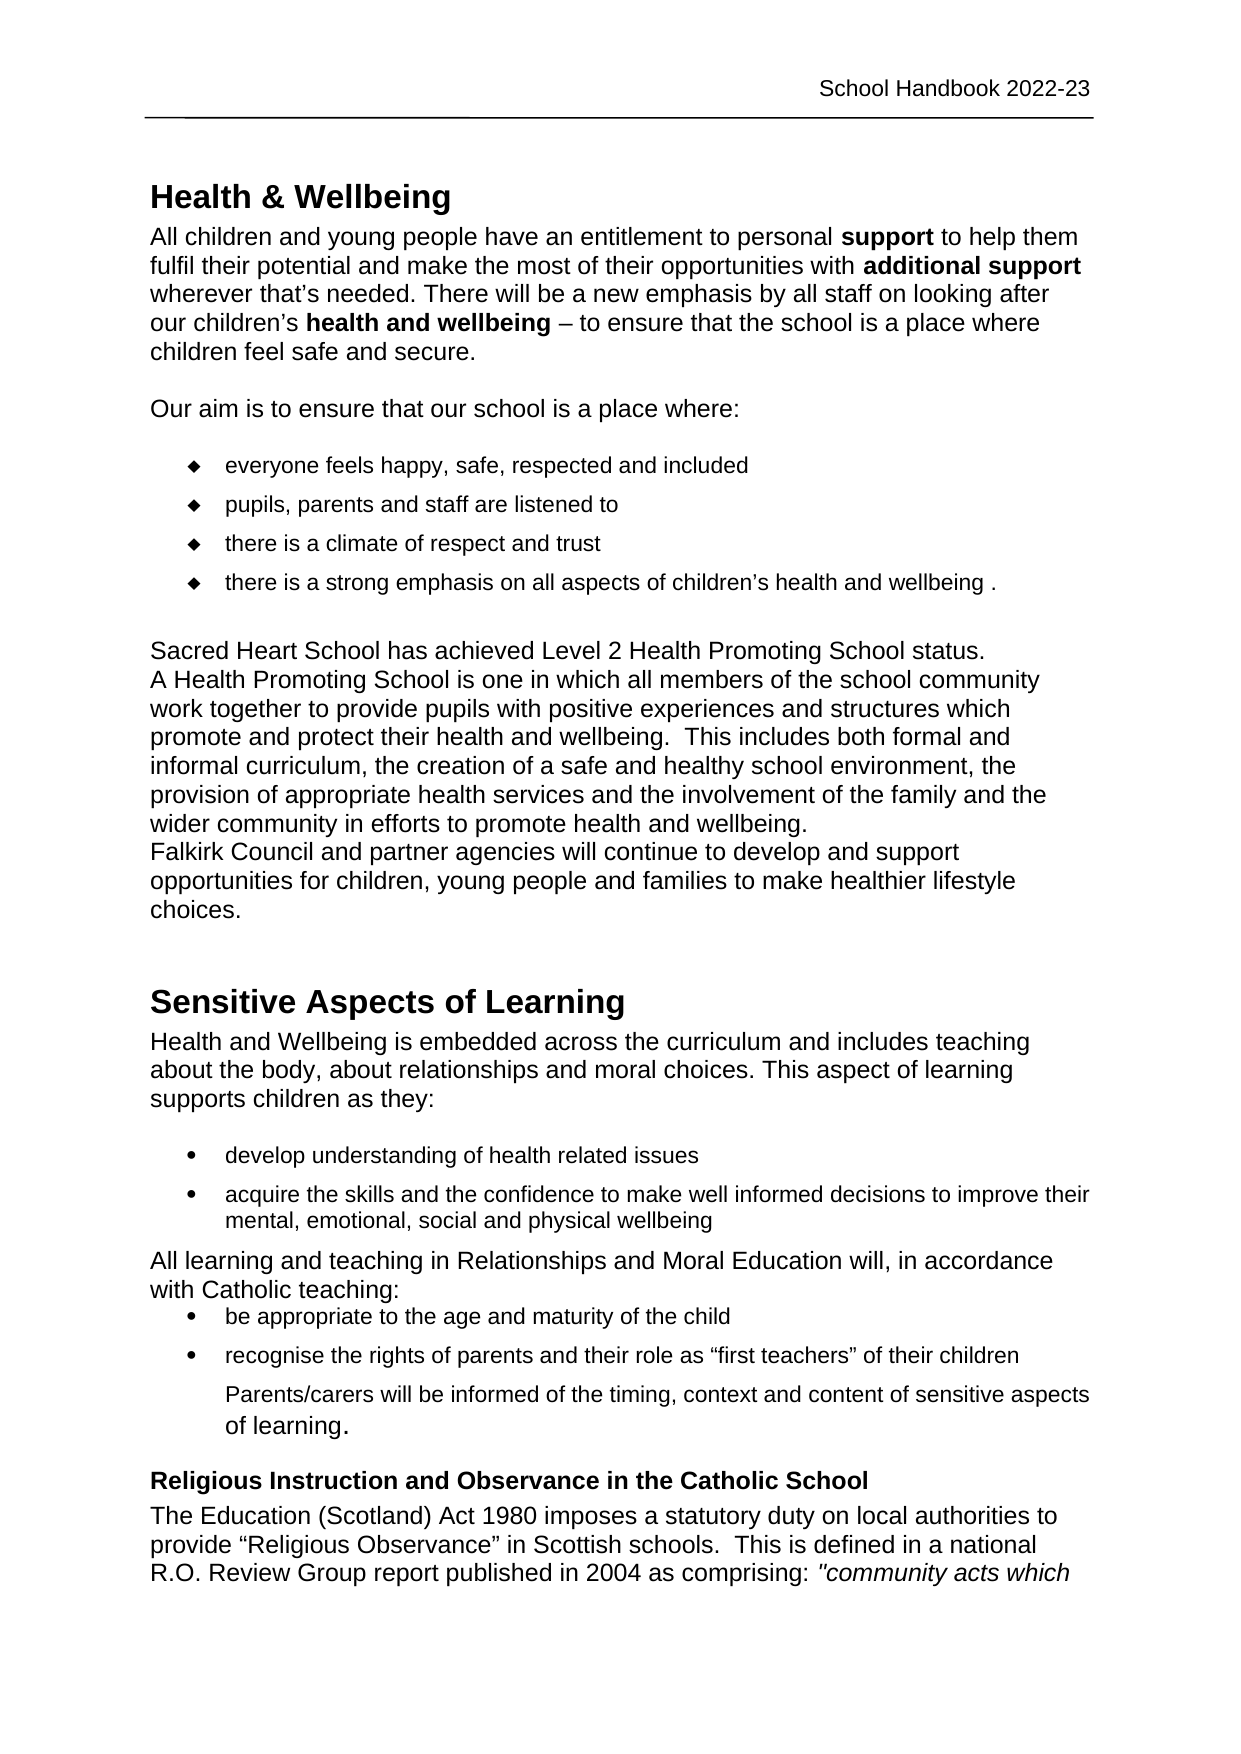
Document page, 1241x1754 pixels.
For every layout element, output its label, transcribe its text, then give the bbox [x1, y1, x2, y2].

list acquire the skills and the confidence to make well informed decisions to improve their mental, emotional, social and physical wellbeing [187, 1181, 1090, 1233]
list there is a climate of respect and trust [187, 529, 1090, 556]
list pupils, parents and staff are listened to [187, 491, 1090, 517]
text A Health Promoting School is one in which all members of the school community work together to provide pupils with positive experiences and structures which promote and protect their health and wellbeing. This includes both formal and informal curriculum, the creation of a safe and healthy school environment, the provision of appropriate health services and the involvement of the family and the wider community in efforts to promote health and wellbeing. [150, 665, 1090, 837]
list Parents/carers will be informed of the timing, context and content of sensitive aspects of learning. [225, 1381, 1090, 1441]
list develop understanding of health related issues [187, 1142, 1090, 1168]
text All children and young people have an entitlement to personal support to help them fulfil their potential and make the most of their opportunities with additional support wherever that’s needed. There will be a new emphasis by all staff on looking after our children’s health and wellbeing – to ensure that the school is a place where children feel safe and secure. [150, 222, 1090, 366]
text Falkirk Council and partner agencies will continue to develop and support opportunities for children, young people and families to make healthier lifestyle choices. [150, 837, 1090, 923]
list be appropriate to the age and maturity of the child [187, 1303, 1090, 1330]
text Our aim is to ensure that our school is a place where: [150, 394, 1090, 423]
list recognise the rights of parents and their role as “first teachers” of their children [187, 1342, 1090, 1368]
list everyone feels happy, safe, respected and included [187, 452, 1090, 478]
subtitle Sensitive Aspects of Learning [150, 982, 1090, 1021]
text Health and Wellbeing is embedded across the curriculum and includes teaching about the body, about relationships and moral choices. This aspect of learning supports children as they: [150, 1027, 1090, 1113]
subtitle Health & Wellbeing [150, 177, 1090, 216]
subtitle Religious Instruction and Observance in the Catholic School [150, 1466, 1090, 1495]
text All learning and teaching in Relationships and Moral Education will, in accordance with Catholic teaching: [150, 1246, 1090, 1303]
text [150, 1501, 1095, 1587]
text Sacred Heart School has achieved Level 2 Health Promoting School status. [150, 636, 1090, 665]
list there is a strong emphasis on all aspects of children’s health and wellbeing . [187, 568, 1090, 595]
